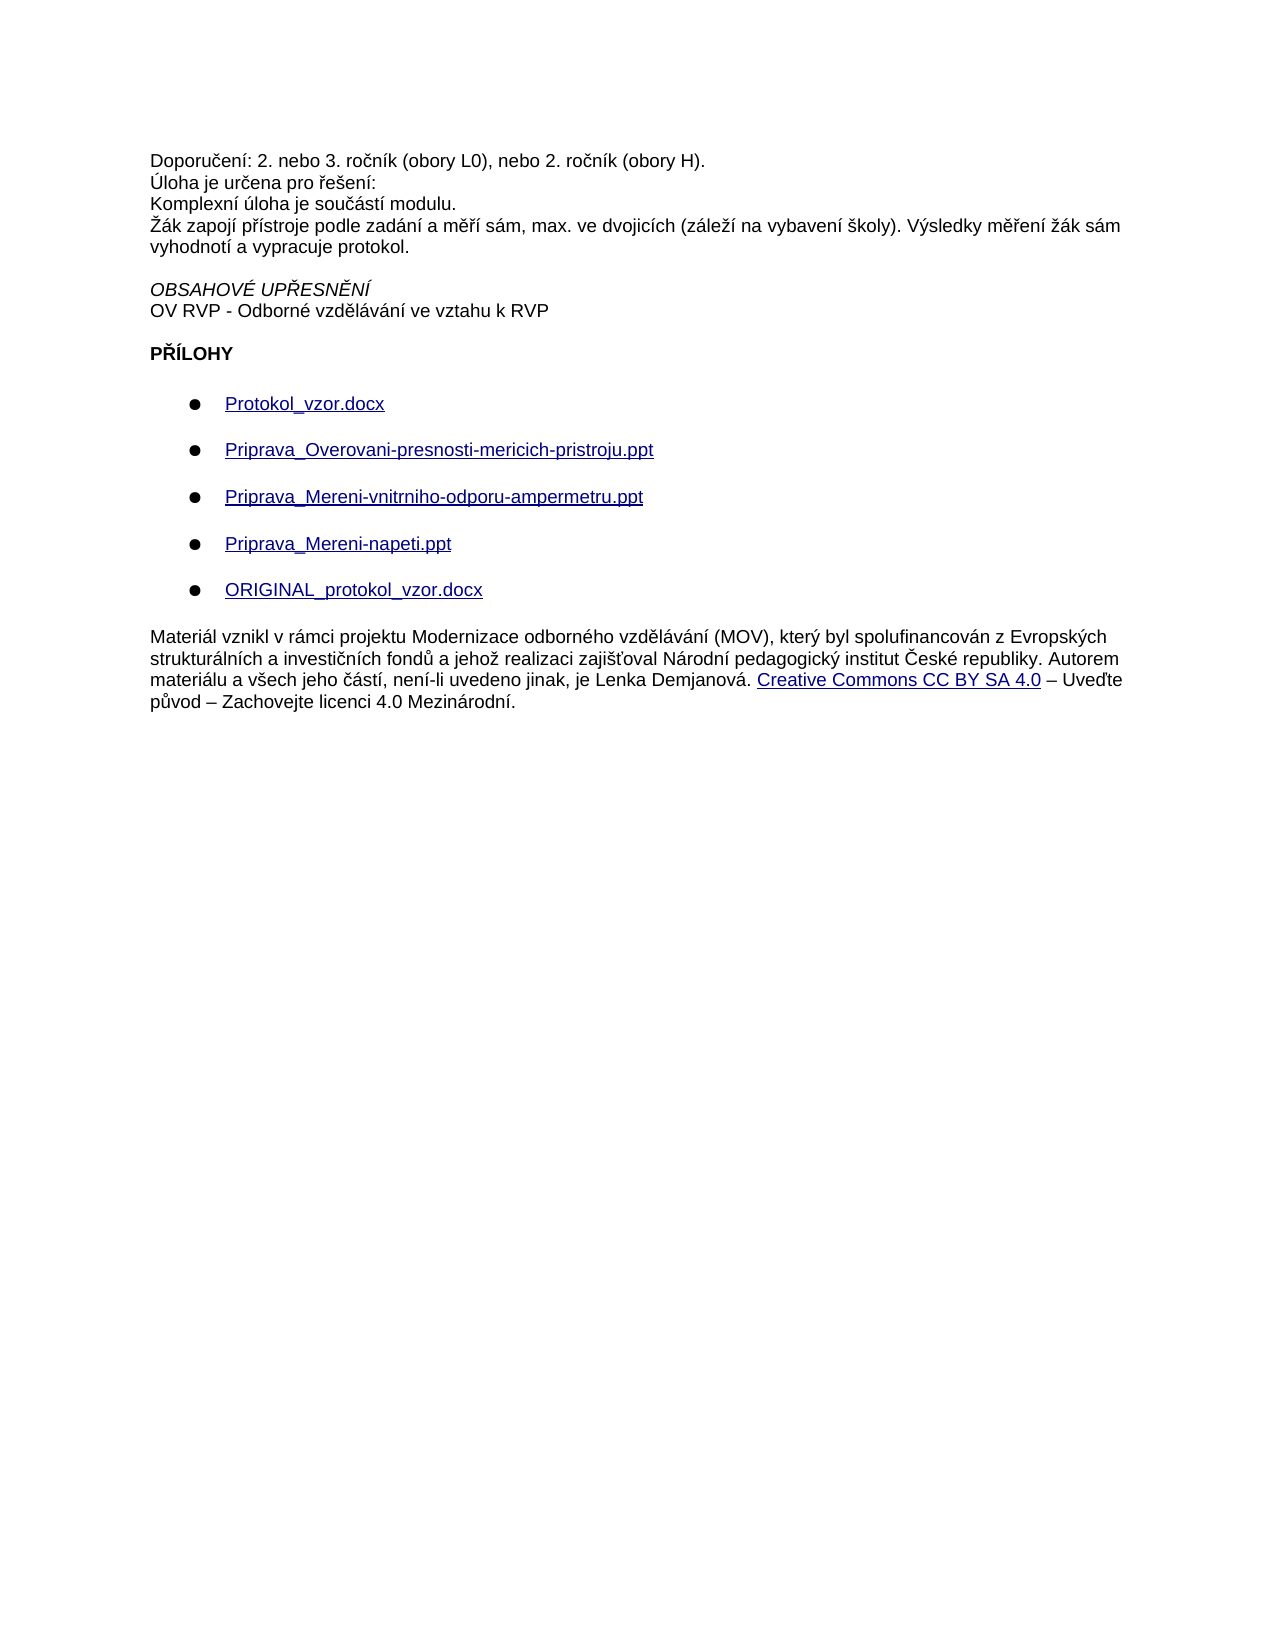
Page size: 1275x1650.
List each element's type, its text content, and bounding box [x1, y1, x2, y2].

text Úloha je určena pro řešení: [150, 172, 1125, 193]
list ORIGINAL_protokol_vzor.docx [187, 579, 1125, 601]
list Protokol_vzor.docx [187, 392, 1125, 414]
text Materiál vznikl v rámci projektu Modernizace odborného vzdělávání (MOV), který byl spolufinancován z Evropských strukturálních a investičních fondů a jehož realizaci zajišťoval Národní pedagogický institut České republiky. Autorem materiálu a všech jeho částí, není-li uvedeno jinak, je Lenka Demjanová. Creative Commons CC BY SA 4.0 – Uveďte původ – Zachovejte licenci 4.0 Mezinárodní. [150, 626, 1125, 712]
text Doporučení: 2. nebo 3. ročník (obory L0), nebo 2. ročník (obory H). [150, 150, 1125, 172]
list Priprava_Overovani-presnosti-mericich-pristroju.ppt [187, 439, 1125, 461]
list Priprava_Mereni-napeti.ppt [187, 532, 1125, 554]
subtitle Obsahové upřesnění [150, 279, 1125, 300]
text Žák zapojí přístroje podle zadání a měří sám, max. ve dvojicích (záleží na vybavení školy). Výsledky měření žák sám vyhodnotí a vypracuje protokol. [150, 215, 1125, 258]
text OV RVP - Odborné vzdělávání ve vztahu k RVP [150, 300, 1125, 322]
list Priprava_Mereni-vnitrniho-odporu-ampermetru.ppt [187, 486, 1125, 507]
subtitle Přílohy [150, 343, 1125, 364]
text Komplexní úloha je součástí modulu. [150, 193, 1125, 215]
